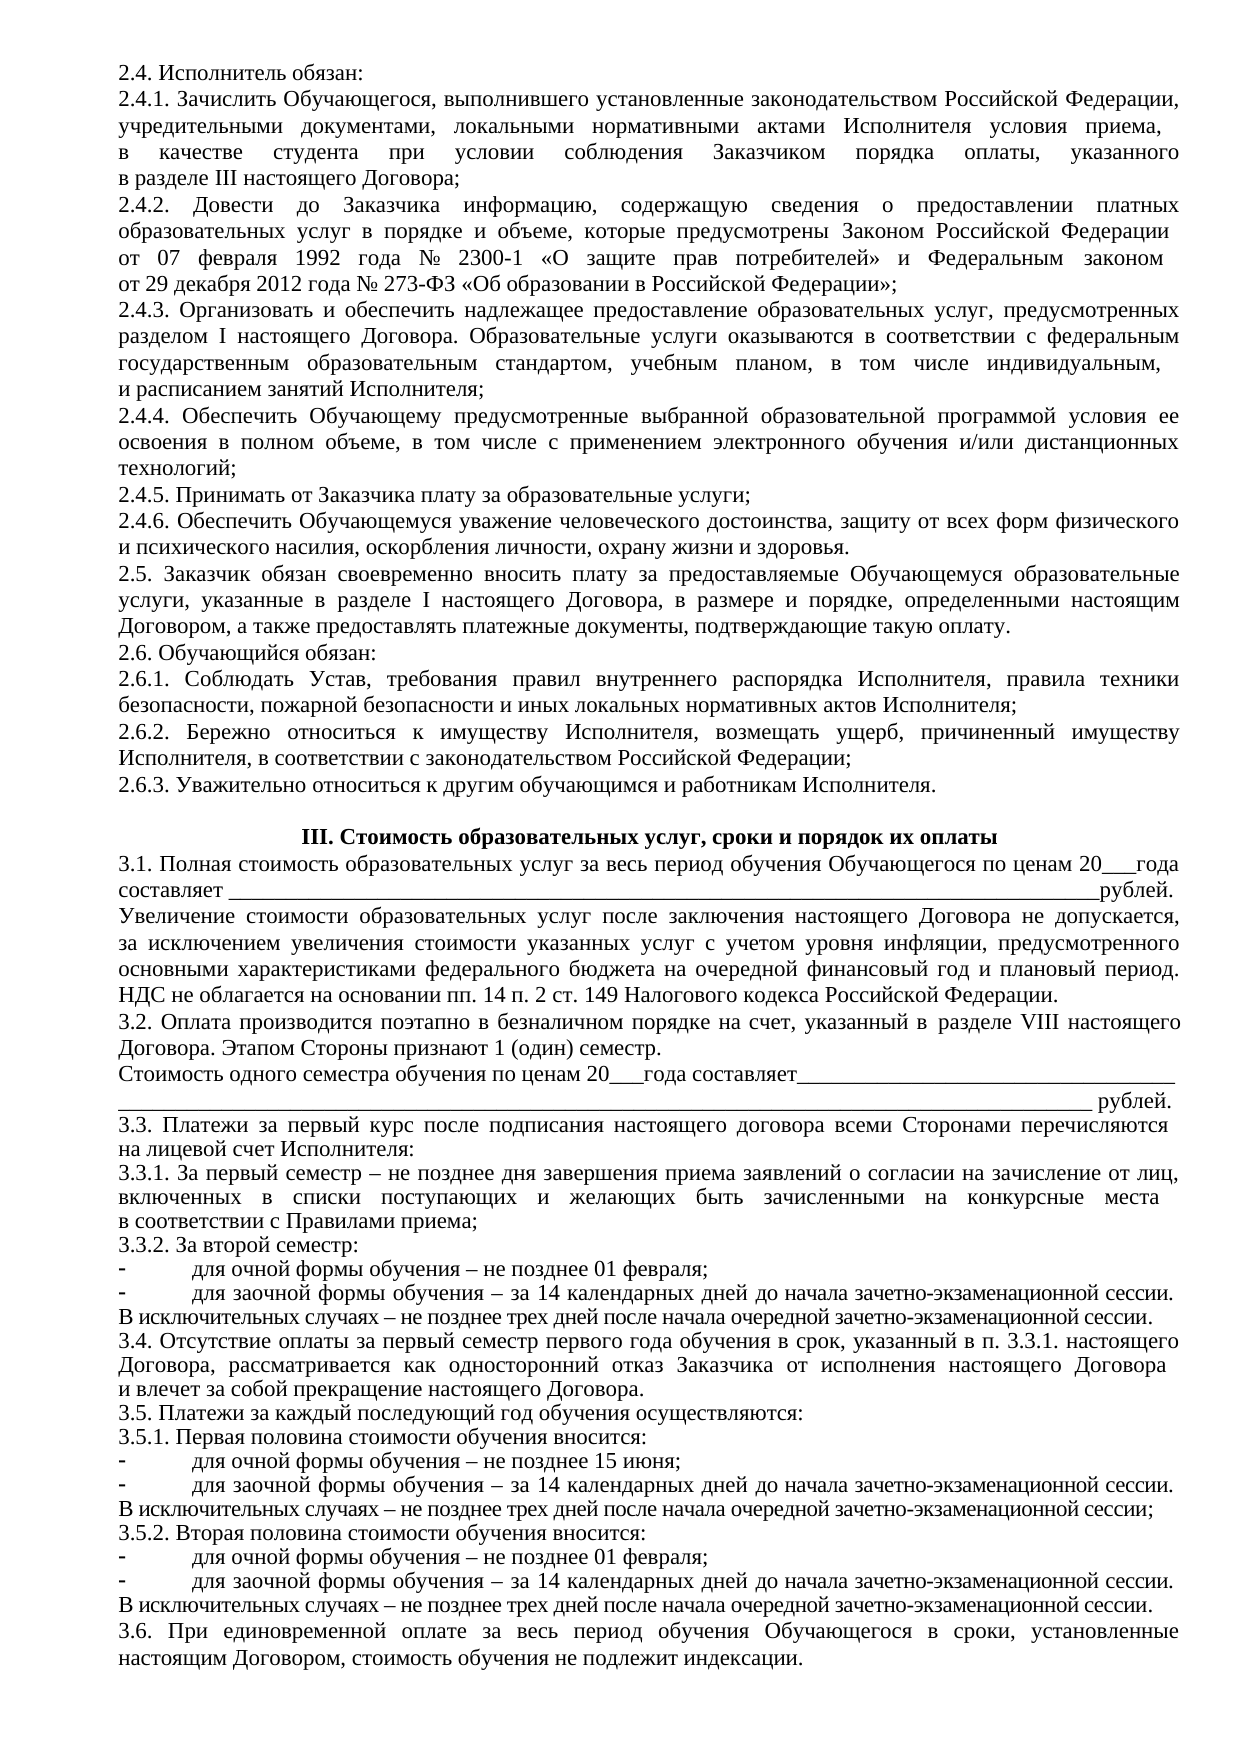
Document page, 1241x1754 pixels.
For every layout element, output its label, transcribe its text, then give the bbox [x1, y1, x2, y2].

text 3.3.2. За второй семестр: [118, 1233, 1181, 1257]
text 2.6.2. Бережно относиться к имуществу Исполнителя, возмещать ущерб, причиненный имуществу Исполнителя, в соответствии с законодательством Российской Федерации; [118, 718, 1181, 771]
text 2.4.1. Зачислить Обучающегося, выполнившего установленные законодательством Российской Федерации, учредительными документами, локальными нормативными актами Исполнителя условия приема, в качестве студента при условии соблюдения Заказчиком порядка оплаты, указанного в разделе III настоящего Договора; [118, 85, 1181, 191]
list для заочной формы обучения – за 14 календарных дней до начала зачетно-экзаменационной сессии. В исключительных случаях – не позднее трех дней после начала очередной зачетно-экзаменационной сессии. [118, 1569, 1181, 1617]
text 3.5. Платежи за каждый последующий год обучения осуществляются: [118, 1401, 1181, 1425]
list для очной формы обучения – не позднее 01 февраля; [118, 1257, 1181, 1281]
text 2.4.6. Обеспечить Обучающемуся уважение человеческого достоинства, защиту от всех форм физического и психического насилия, оскорбления личности, охрану жизни и здоровья. [118, 507, 1181, 560]
text 2.4.4. Обеспечить Обучающему предусмотренные выбранной образовательной программой условия ее освоения в полном объеме, в том числе с применением электронного обучения и/или дистанционных технологий; [118, 402, 1181, 481]
list для очной формы обучения – не позднее 01 февраля; [118, 1545, 1181, 1569]
text 3.2. Оплата производится поэтапно в безналичном порядке на счет, указанный в разделе VIII настоящего Договора. Этапом Стороны признают 1 (один) семестр. [118, 1008, 1181, 1061]
text III. Стоимость образовательных услуг, сроки и порядок их оплаты [118, 823, 1181, 850]
list для заочной формы обучения – за 14 календарных дней до начала зачетно-экзаменационной сессии. В исключительных случаях – не позднее трех дней после начала очередной зачетно-экзаменационной сессии. [118, 1281, 1181, 1329]
text 2.6.1. Соблюдать Устав, требования правил внутреннего распорядка Исполнителя, правила техники безопасности, пожарной безопасности и иных локальных нормативных актов Исполнителя; [118, 665, 1181, 718]
text 2.6.3. Уважительно относиться к другим обучающимся и работникам Исполнителя. [118, 771, 1181, 797]
text 2.4.2. Довести до Заказчика информацию, содержащую сведения о предоставлении платных образовательных услуг в порядке и объеме, которые предусмотрены Законом Российской Федерации от 07 февраля 1992 года № 2300-1 «О защите прав потребителей» и Федеральным законом от 29 декабря 2012 года № 273-ФЗ «Об образовании в Российской Федерации»; [118, 191, 1181, 296]
text 2.5. Заказчик обязан своевременно вносить плату за предоставляемые Обучающемуся образовательные услуги, указанные в разделе I настоящего Договора, в размере и порядке, определенными настоящим Договором, а также предоставлять платежные документы, подтверждающие такую оплату. [118, 560, 1181, 639]
text 3.1. Полная стоимость образовательных услуг за весь период обучения Обучающегося по ценам 20___года составляет ____________________________________________________________________________рублей. [118, 850, 1181, 902]
text _____________________________________________________________________________________ рублей. [118, 1087, 1181, 1113]
list для заочной формы обучения – за 14 календарных дней до начала зачетно-экзаменационной сессии. В исключительных случаях – не позднее трех дней после начала очередной зачетно-экзаменационной сессии; [118, 1473, 1181, 1521]
text 3.3. Платежи за первый курс после подписания настоящего договора всеми Сторонами перечисляются на лицевой счет Исполнителя: [118, 1113, 1181, 1161]
text Стоимость одного семестра обучения по ценам 20___года составляет_________________________________ [118, 1061, 1181, 1087]
text 3.5.2. Вторая половина стоимости обучения вносится: [118, 1521, 1181, 1545]
list для очной формы обучения – не позднее 15 июня; [118, 1449, 1181, 1473]
text 3.3.1. За первый семестр – не позднее дня завершения приема заявлений о согласии на зачисление от лиц, включенных в списки поступающих и желающих быть зачисленными на конкурсные места в соответствии с Правилами приема; [118, 1161, 1181, 1233]
text 2.4.3. Организовать и обеспечить надлежащее предоставление образовательных услуг, предусмотренных разделом I настоящего Договора. Образовательные услуги оказываются в соответствии с федеральным государственным образовательным стандартом, учебным планом, в том числе индивидуальным, и расписанием занятий Исполнителя; [118, 296, 1181, 402]
text 2.4.5. Принимать от Заказчика плату за образовательные услуги; [118, 481, 1181, 507]
text 3.5.1. Первая половина стоимости обучения вносится: [118, 1425, 1181, 1449]
text Увеличение стоимости образовательных услуг после заключения настоящего Договора не допускается, за исключением увеличения стоимости указанных услуг с учетом уровня инфляции, предусмотренного основными характеристиками федерального бюджета на очередной финансовый год и плановый период. НДС не облагается на основании пп. 14 п. 2 ст. 149 Налогового кодекса Российской Федерации. [118, 902, 1181, 1008]
text 3.4. Отсутствие оплаты за первый семестр первого года обучения в срок, указанный в п. 3.3.1. настоящего Договора, рассматривается как односторонний отказ Заказчика от исполнения настоящего Договора и влечет за собой прекращение настоящего Договора. [118, 1329, 1181, 1401]
text 2.6. Обучающийся обязан: [118, 639, 1181, 665]
text 3.6. При единовременной оплате за весь период обучения Обучающегося в сроки, установленные настоящим Договором, стоимость обучения не подлежит индексации. [118, 1617, 1181, 1670]
text 2.4. Исполнитель обязан: [118, 59, 1181, 85]
